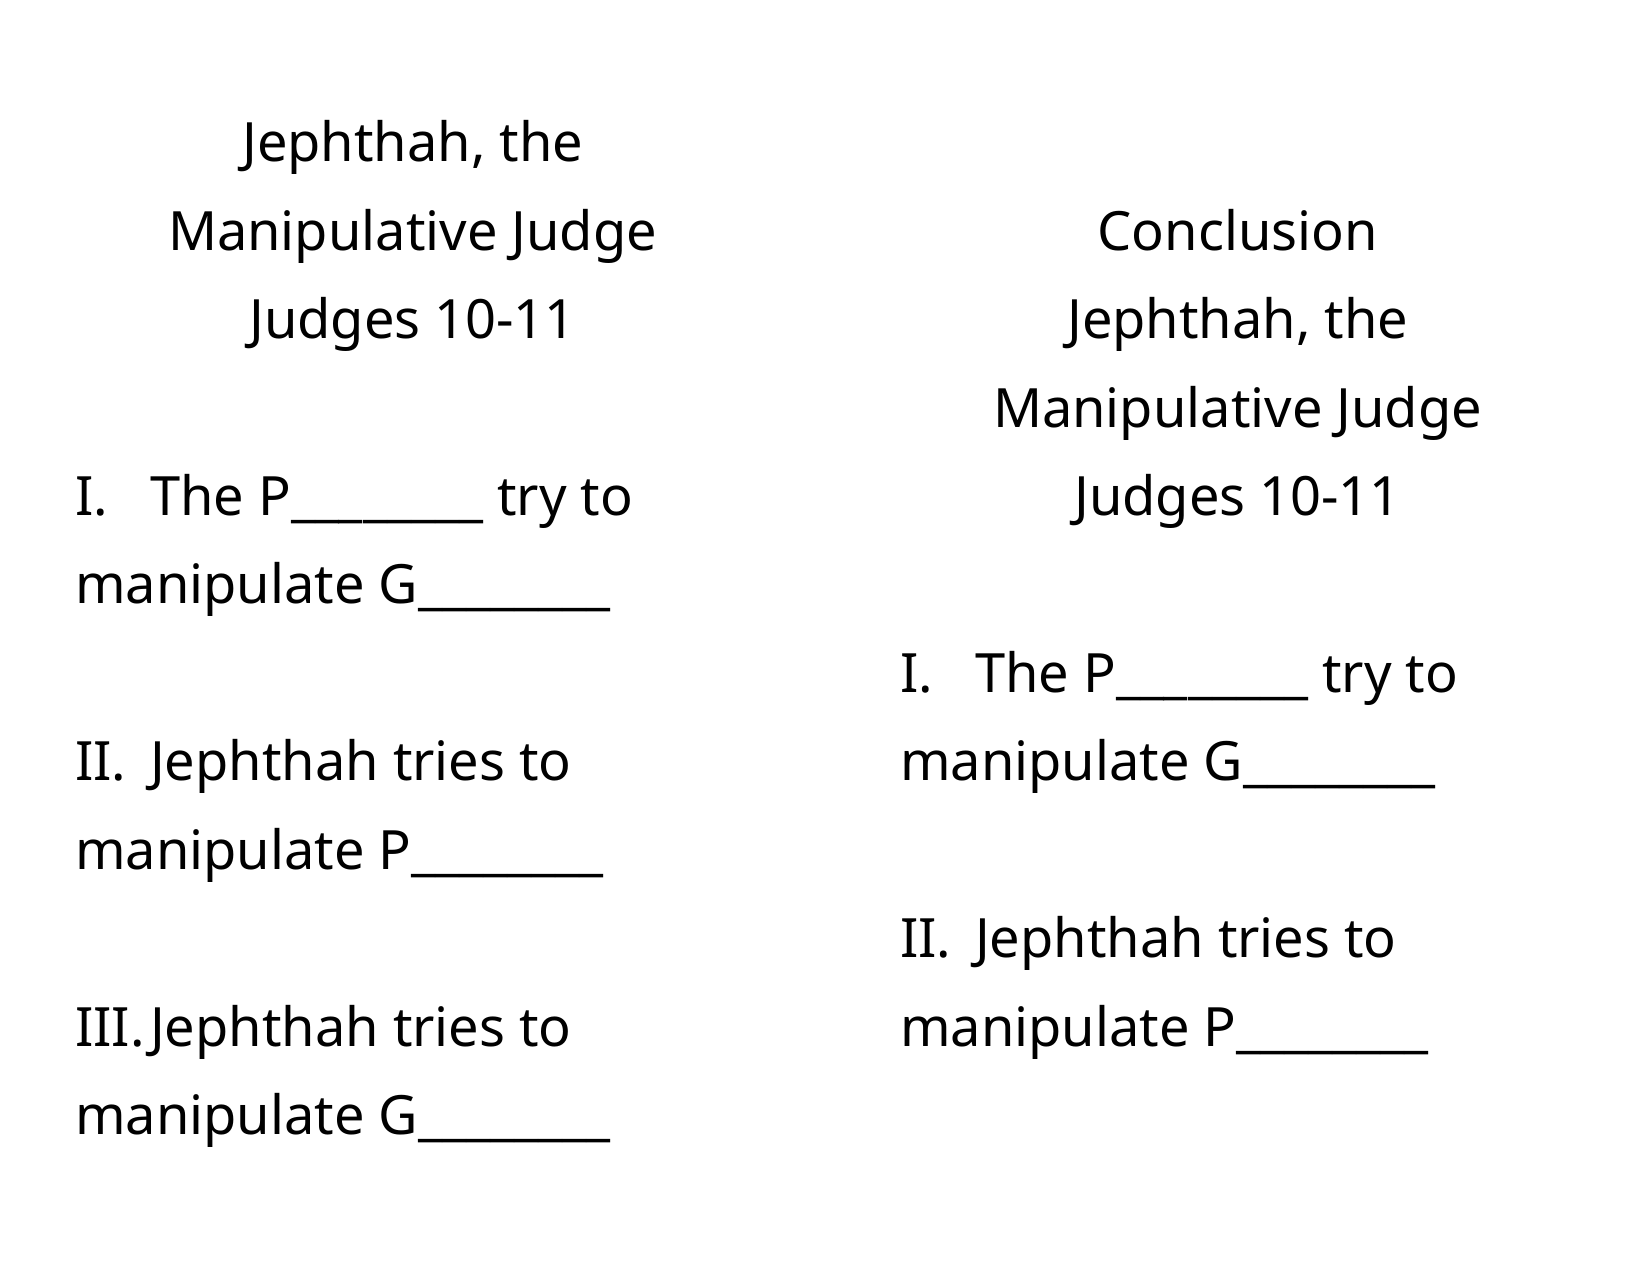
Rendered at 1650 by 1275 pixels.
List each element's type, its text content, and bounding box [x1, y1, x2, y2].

text Judges 10-11 [75, 281, 750, 354]
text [75, 988, 750, 1150]
text Jephthah, the Manipulative Judge [900, 281, 1575, 443]
text Conclusion [900, 192, 1575, 266]
text Jephthah, the Manipulative Judge [75, 104, 750, 266]
text I. The P________ try to manipulate G________ [900, 634, 1575, 797]
text II. Jephthah tries to manipulate P________ [75, 723, 750, 885]
text Judges 10-11 [900, 457, 1575, 531]
text II. Jephthah tries to manipulate P________ [900, 900, 1575, 1062]
text I. The P________ try to manipulate G________ [75, 457, 750, 620]
